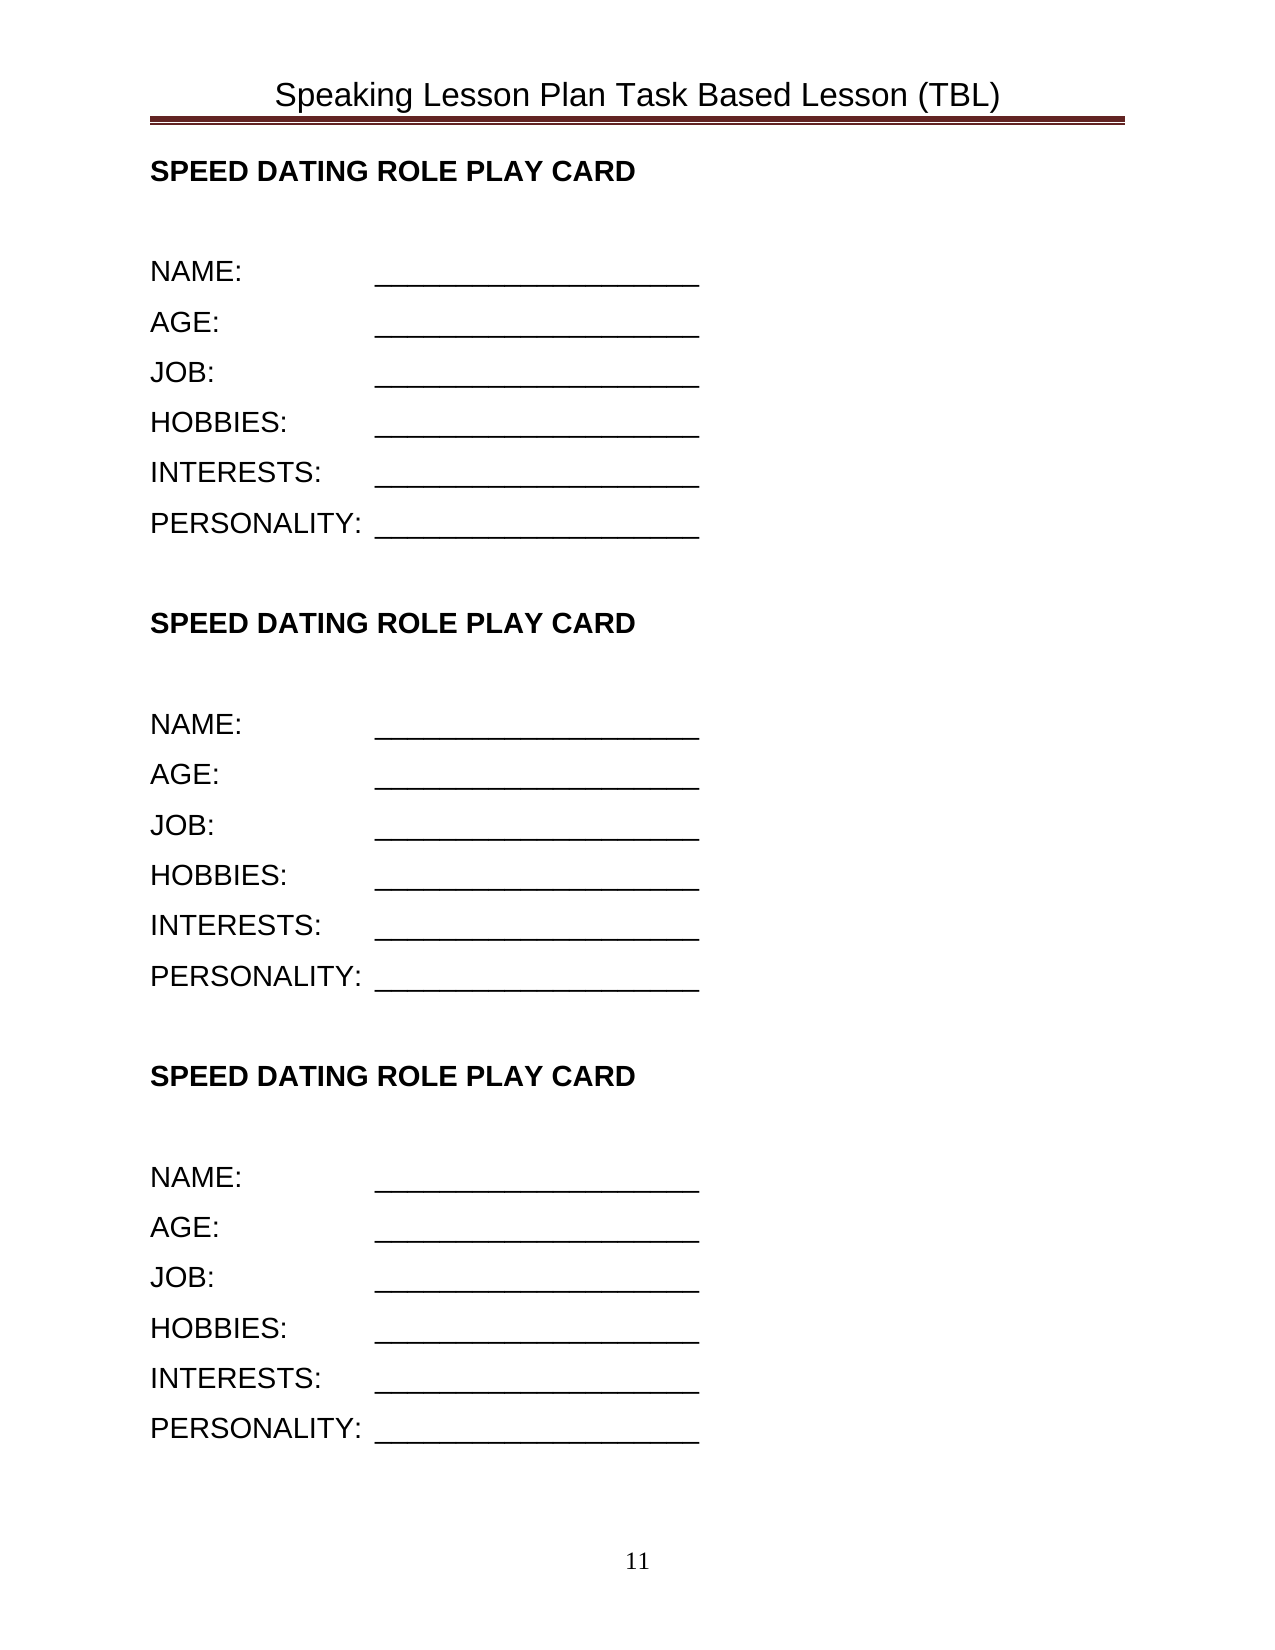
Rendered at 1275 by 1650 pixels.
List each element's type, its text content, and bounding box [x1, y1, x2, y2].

text INTERESTS: ____________________ [150, 1361, 1125, 1395]
text PERSONALITY: ____________________ [150, 959, 1125, 992]
text PERSONALITY: ____________________ [150, 506, 1125, 539]
text HOBBIES: ____________________ [150, 1311, 1125, 1344]
text HOBBIES: ____________________ [150, 405, 1125, 439]
text NAME: ____________________ [150, 1160, 1125, 1193]
text NAME: ____________________ [150, 707, 1125, 741]
text JOB: ____________________ [150, 355, 1125, 388]
text INTERESTS: ____________________ [150, 908, 1125, 942]
text INTERESTS: ____________________ [150, 456, 1125, 489]
text PERSONALITY: ____________________ [150, 1411, 1125, 1445]
text JOB: ____________________ [150, 1261, 1125, 1294]
text AGE: ____________________ [150, 757, 1125, 791]
text SPEED DATING ROLE PLAY CARD [150, 606, 1125, 640]
text SPEED DATING ROLE PLAY CARD [150, 1059, 1125, 1093]
text NAME: ____________________ [150, 254, 1125, 288]
text AGE: ____________________ [150, 1210, 1125, 1244]
text SPEED DATING ROLE PLAY CARD [150, 154, 1125, 187]
text AGE: ____________________ [150, 304, 1125, 338]
text JOB: ____________________ [150, 808, 1125, 841]
text HOBBIES: ____________________ [150, 858, 1125, 892]
